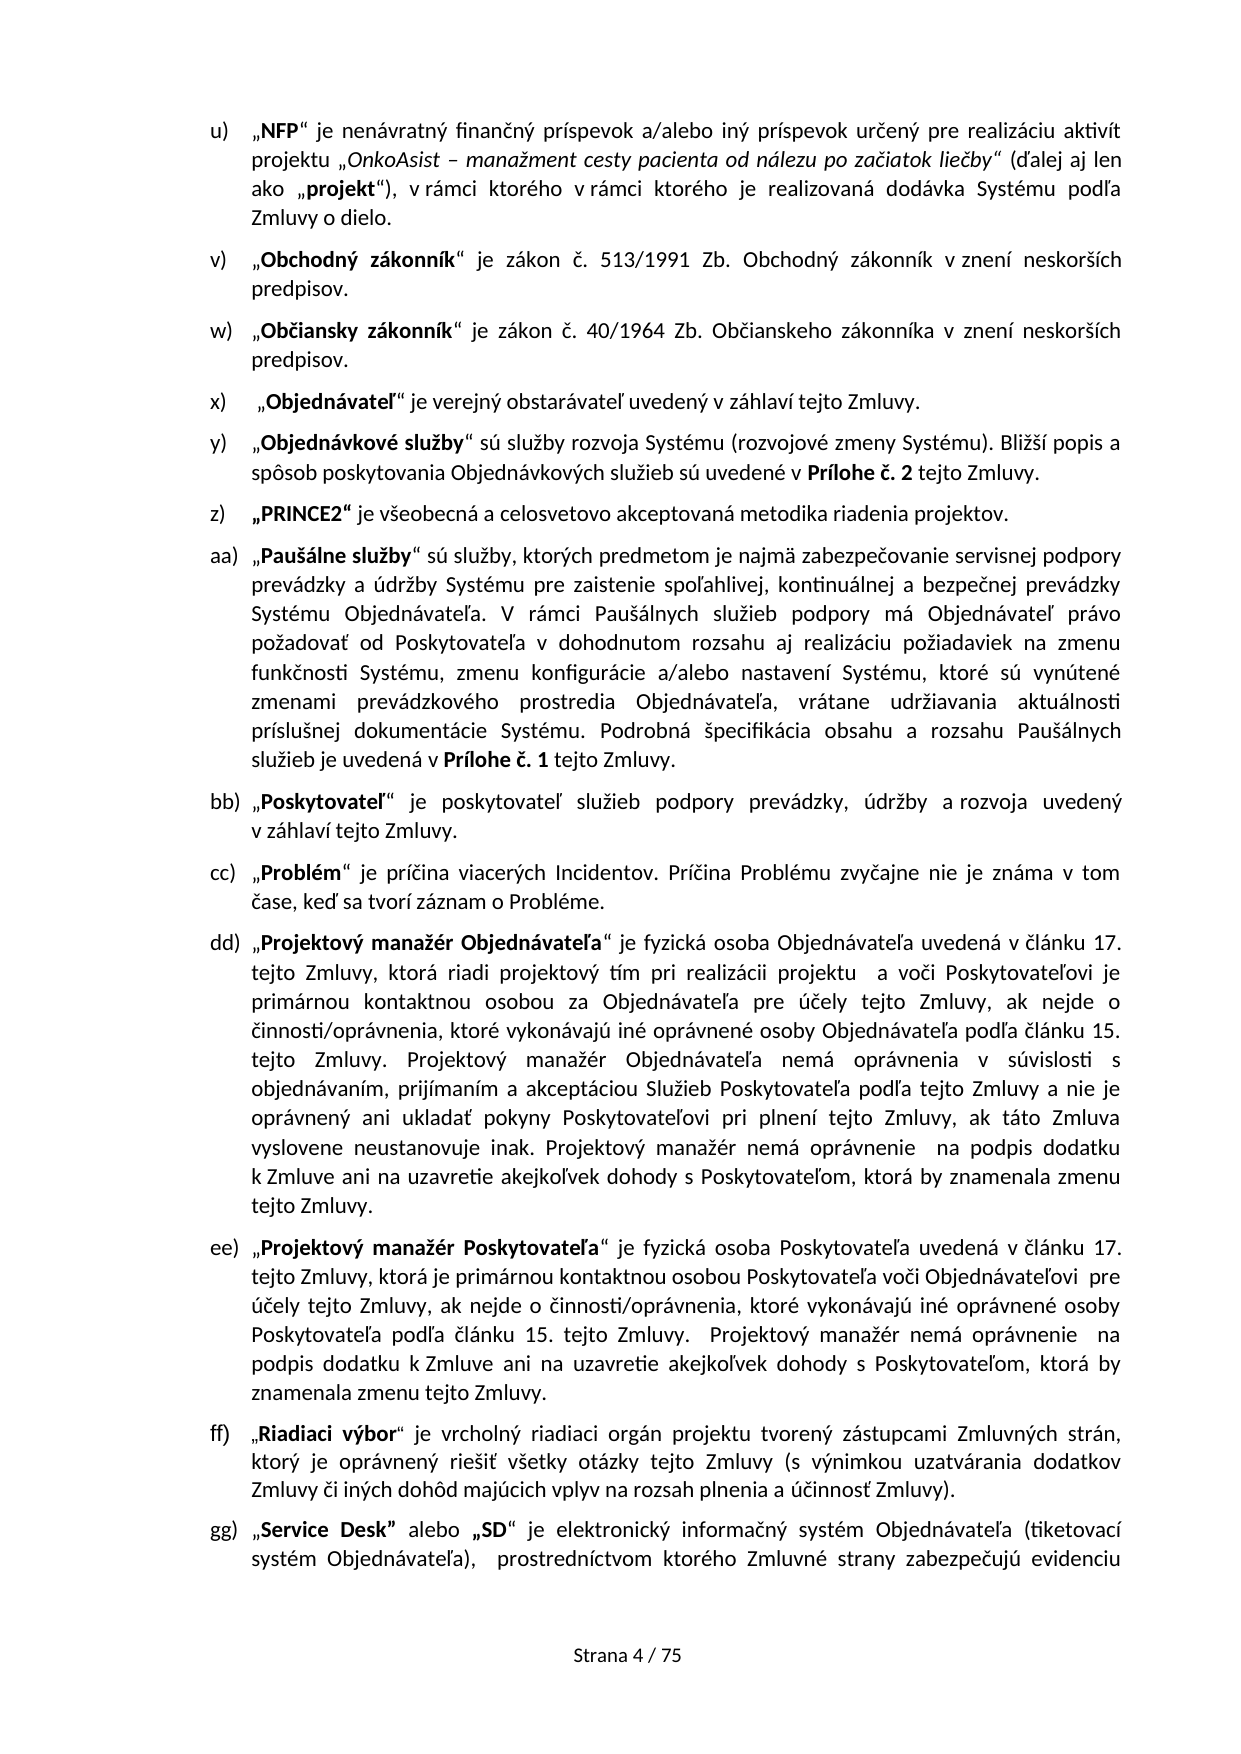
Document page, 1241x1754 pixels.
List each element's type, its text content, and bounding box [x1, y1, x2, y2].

list „Problém“ je príčina viacerých Incidentov. Príčina Problému zvyčajne nie je známa v tom čase, keď sa tvorí záznam o Probléme. [210, 857, 1122, 915]
list „Obchodný zákonník“ je zákon č. 513/1991 Zb. Obchodný zákonník v znení neskorších predpisov. [210, 244, 1122, 302]
list „Objednávateľ“ je verejný obstarávateľ uvedený v záhlaví tejto Zmluvy. [210, 386, 1122, 415]
list „Objednávkové služby“ sú služby rozvoja Systému (rozvojové zmeny Systému). Bližší popis a spôsob poskytovania Objednávkových služieb sú uvedené v Prílohe č. 2 tejto Zmluvy. [210, 427, 1122, 486]
list „PRINCE2“ je všeobecná a celosvetovo akceptovaná metodika riadenia projektov. [210, 498, 1122, 527]
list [210, 1516, 1122, 1572]
list „NFP“ je nenávratný finančný príspevok a/alebo iný príspevok určený pre realizáciu aktivít projektu „OnkoAsist – manažment cesty pacienta od nálezu po začiatok liečby“ (ďalej aj len ako „projekt“), v rámci ktorého v rámci ktorého je realizovaná dodávka Systému podľa Zmluvy o dielo. [210, 115, 1122, 232]
list „Občiansky zákonník“ je zákon č. 40/1964 Zb. Občianskeho zákonníka v znení neskorších predpisov. [210, 315, 1122, 373]
list „Projektový manažér Poskytovateľa“ je fyzická osoba Poskytovateľa uvedená v článku 17. tejto Zmluvy, ktorá je primárnou kontaktnou osobou Poskytovateľa voči Objednávateľovi pre účely tejto Zmluvy, ak nejde o činnosti/oprávnenia, ktoré vykonávajú iné oprávnené osoby Poskytovateľa podľa článku 15. tejto Zmluvy. Projektový manažér nemá oprávnenie na podpis dodatku k Zmluve ani na uzavretie akejkoľvek dohody s Poskytovateľom, ktorá by znamenala zmenu tejto Zmluvy. [210, 1232, 1122, 1407]
list „Projektový manažér Objednávateľa“ je fyzická osoba Objednávateľa uvedená v článku 17. tejto Zmluvy, ktorá riadi projektový tím pri realizácii projektu a voči Poskytovateľovi je primárnou kontaktnou osobou za Objednávateľa pre účely tejto Zmluvy, ak nejde o činnosti/oprávnenia, ktoré vykonávajú iné oprávnené osoby Objednávateľa podľa článku 15. tejto Zmluvy. Projektový manažér Objednávateľa nemá oprávnenia v súvislosti s objednávaním, prijímaním a akceptáciou Služieb Poskytovateľa podľa tejto Zmluvy a nie je oprávnený ani ukladať pokyny Poskytovateľovi pri plnení tejto Zmluvy, ak táto Zmluva vyslovene neustanovuje inak. Projektový manažér nemá oprávnenie na podpis dodatku k Zmluve ani na uzavretie akejkoľvek dohody s Poskytovateľom, ktorá by znamenala zmenu tejto Zmluvy. [210, 927, 1122, 1219]
list „Paušálne služby“ sú služby, ktorých predmetom je najmä zabezpečovanie servisnej podpory prevádzky a údržby Systému pre zaistenie spoľahlivej, kontinuálnej a bezpečnej prevádzky Systému Objednávateľa. V rámci Paušálnych služieb podpory má Objednávateľ právo požadovať od Poskytovateľa v dohodnutom rozsahu aj realizáciu požiadaviek na zmenu funkčnosti Systému, zmenu konfigurácie a/alebo nastavení Systému, ktoré sú vynútené zmenami prevádzkového prostredia Objednávateľa, vrátane udržiavania aktuálnosti príslušnej dokumentácie Systému. Podrobná špecifikácia obsahu a rozsahu Paušálnych služieb je uvedená v Prílohe č. 1 tejto Zmluvy. [210, 540, 1122, 773]
list „Riadiaci výbor“ je vrcholný riadiaci orgán projektu tvorený zástupcami Zmluvných strán, ktorý je oprávnený riešiť všetky otázky tejto Zmluvy (s výnimkou uzatvárania dodatkov Zmluvy či iných dohôd majúcich vplyv na rozsah plnenia a účinnosť Zmluvy). [210, 1419, 1122, 1503]
list „Poskytovateľ“ je poskytovateľ služieb podpory prevádzky, údržby a rozvoja uvedený v záhlaví tejto Zmluvy. [210, 786, 1122, 844]
